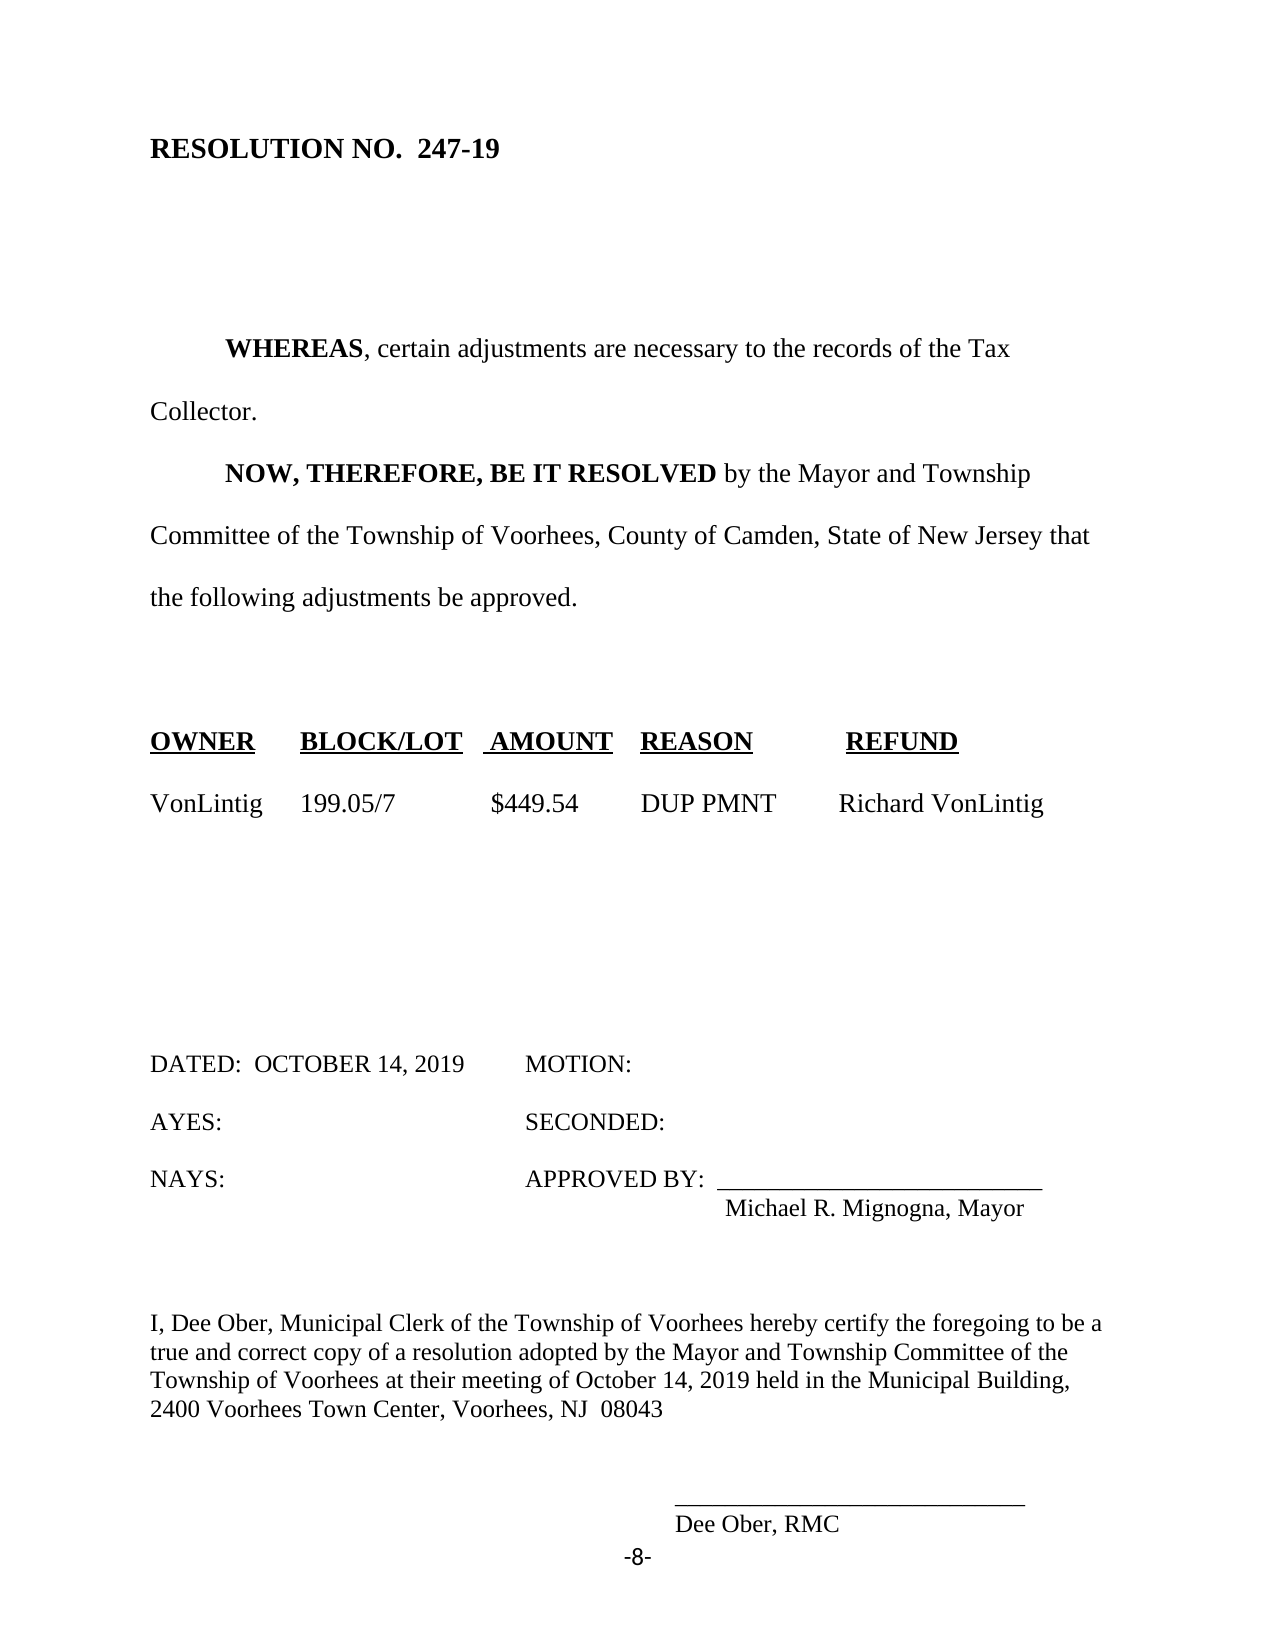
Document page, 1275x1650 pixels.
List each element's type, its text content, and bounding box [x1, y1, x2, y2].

text I, Dee Ober, Municipal Clerk of the Township of Voorhees hereby certify the foregoing to be a true and correct copy of a resolution adopted by the Mayor and Township Committee of the Township of Voorhees at their meeting of October 14, 2019 held in the Municipal Building, 2400 Voorhees Town Center, Voorhees, NJ 08043 [150, 1308, 1125, 1423]
text OWNER BLOCK/LOT AMOUNT REASON REFUND [150, 725, 1125, 756]
text Michael R. Mignogna, Mayor [150, 1193, 1125, 1222]
text AYES: SECONDED: [150, 1107, 1125, 1135]
text NAYS: APPROVED BY: __________________________ [150, 1164, 1125, 1193]
text WHEREAS, certain adjustments are necessary to the records of the Tax Collector. [150, 332, 1125, 426]
text ____________________________ [675, 1480, 1125, 1509]
text RESOLUTION NO. 247-19 [150, 131, 1125, 164]
text DATED: OCTOBER 14, 2019 MOTION: [150, 1049, 1125, 1078]
text NOW, THEREFORE, BE IT RESOLVED by the Mayor and Township Committee of the Township of Voorhees, County of Camden, State of New Jersey that the following adjustments be approved. [150, 457, 1125, 613]
text VonLintig 199.05/7 $449.54 DUP PMNT Richard VonLintig [150, 788, 1125, 819]
text Dee Ober, RMC [675, 1509, 1125, 1538]
